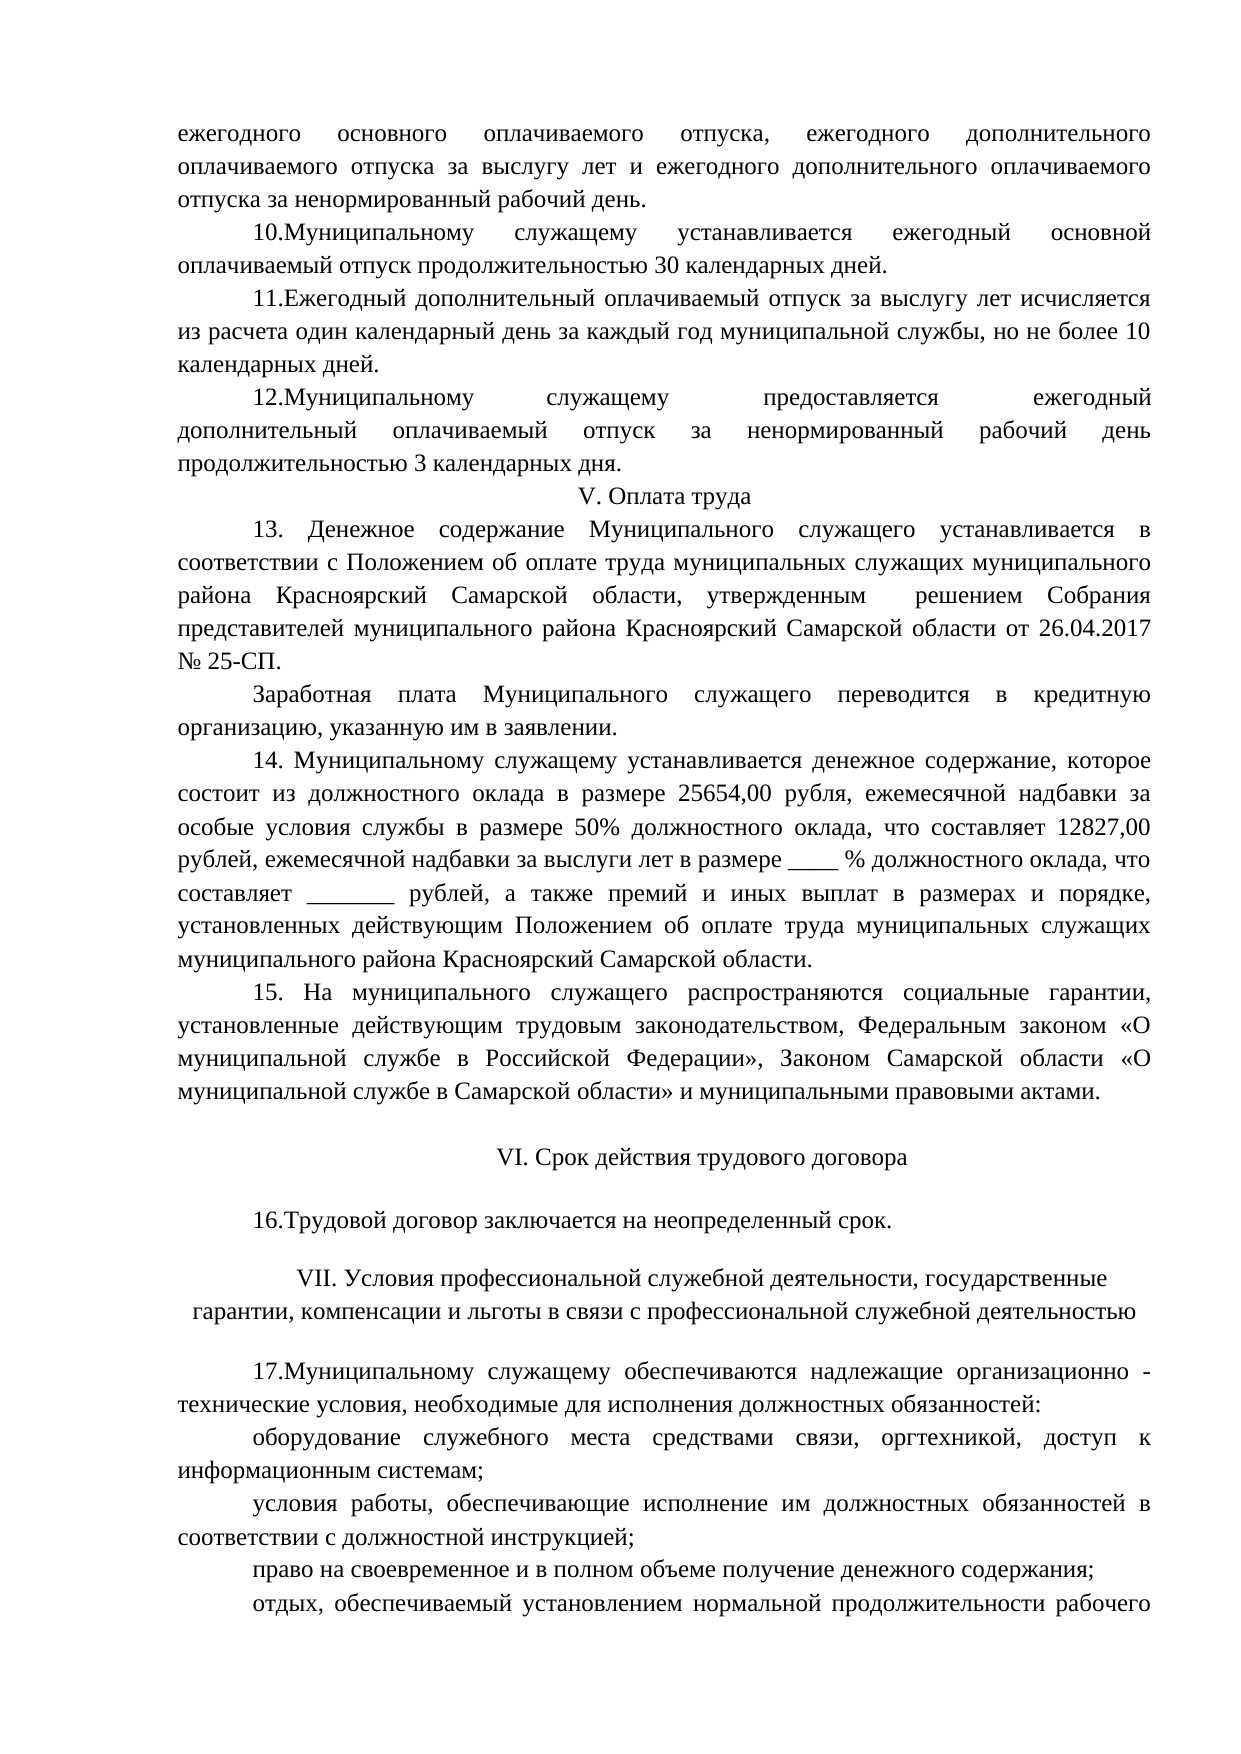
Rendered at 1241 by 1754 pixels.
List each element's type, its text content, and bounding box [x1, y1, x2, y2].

text 17.Муниципальному служащему обеспечиваются надлежащие организационно - технические условия, необходимые для исполнения должностных обязанностей: [177, 1356, 1152, 1418]
text Заработная плата Муниципального служащего переводится в кредитную организацию, указанную им в заявлении. [177, 679, 1152, 741]
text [177, 1588, 1152, 1616]
text V. Оплата труда [177, 481, 1152, 510]
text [177, 118, 1152, 213]
text 13. Денежное содержание Муниципального служащего устанавливается в соответствии с Положением об оплате труда муниципальных служащих муниципального района Красноярский Самарской области, утвержденным решением Собрания представителей муниципального района Красноярский Самарской области от 26.04.2017 № 25-СП. [177, 514, 1152, 675]
text условия работы, обеспечивающие исполнение им должностных обязанностей в соответствии с должностной инструкцией; [177, 1488, 1152, 1550]
text 15. На муниципального служащего распространяются социальные гарантии, установленные действующим трудовым законодательством, Федеральным законом «О муниципальной службе в Российской Федерации», Законом Самарской области «О муниципальной службе в Самарской области» и муниципальными правовыми актами. [177, 977, 1152, 1104]
text 10.Муниципальному служащему устанавливается ежегодный основной оплачиваемый отпуск продолжительностью 30 календарных дней. [177, 217, 1152, 279]
text 16.Трудовой договор заключается на неопределенный срок. [177, 1205, 1152, 1234]
text оборудование служебного места средствами связи, оргтехникой, доступ к информационным системам; [177, 1422, 1152, 1484]
text право на своевременное и в полном объеме получение денежного содержания; [177, 1554, 1152, 1583]
text 11.Ежегодный дополнительный оплачиваемый отпуск за выслугу лет исчисляется из расчета один календарный день за каждый год муниципальной службы, но не более 10 календарных дней. [177, 283, 1152, 378]
text VII. Условия профессиональной служебной деятельности, государственные гарантии, компенсации и льготы в связи с профессиональной служебной деятельностью [177, 1263, 1152, 1324]
text VI. Срок действия трудового договора [177, 1142, 1152, 1171]
text 14. Муниципальному служащему устанавливается денежное содержание, которое состоит из должностного оклада в размере 25654,00 рубля, ежемесячной надбавки за особые условия службы в размере 50% должностного оклада, что составляет 12827,00 рублей, ежемесячной надбавки за выслуги лет в размере ____ % должностного оклада, что составляет _______ рублей, а также премий и иных выплат в размерах и порядке, установленных действующим Положением об оплате труда муниципальных служащих муниципального района Красноярский Самарской области. [177, 746, 1152, 972]
text 12.Муниципальному служащему предоставляется ежегодный дополнительный оплачиваемый отпуск за ненормированный рабочий день продолжительностью 3 календарных дня. [177, 382, 1152, 477]
